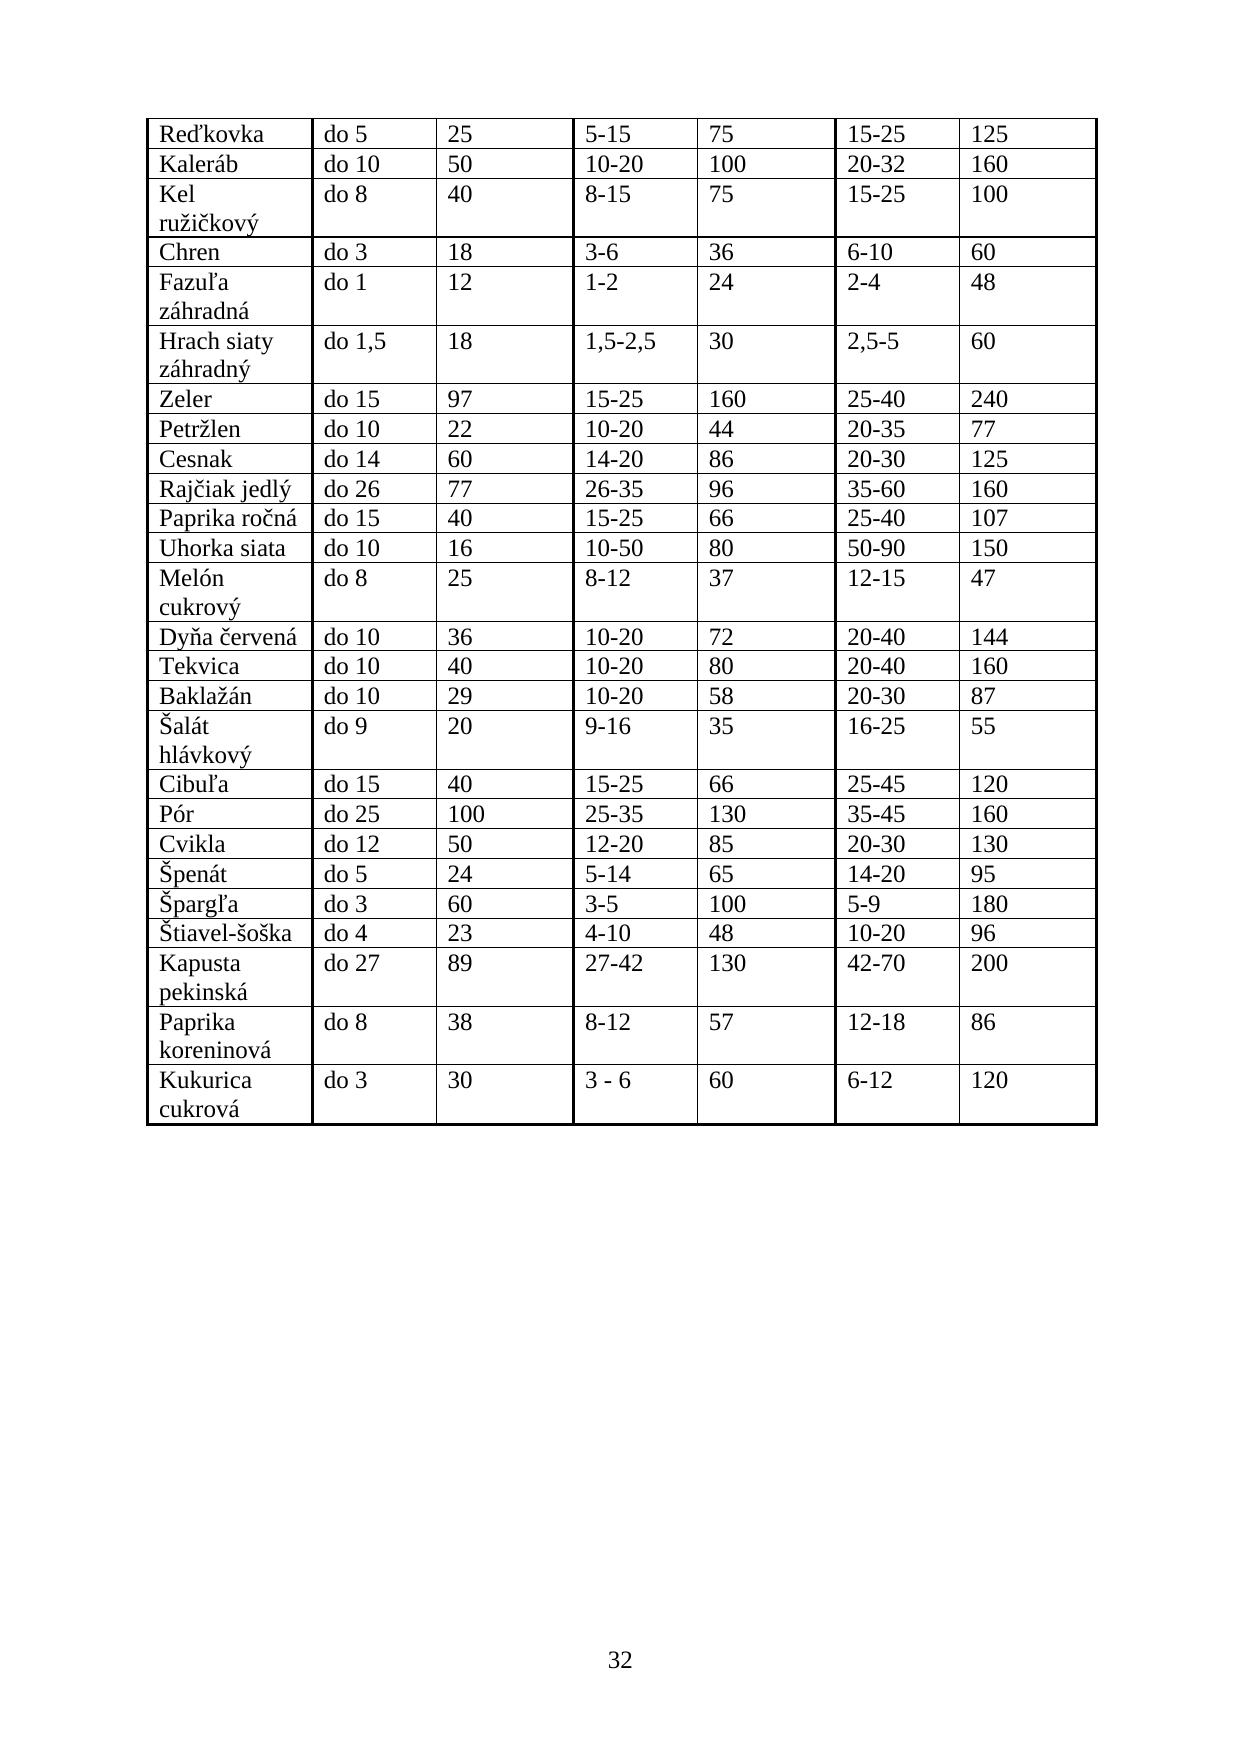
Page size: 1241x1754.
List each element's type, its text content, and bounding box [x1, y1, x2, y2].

table_cell 9-16 [575, 711, 697, 768]
table_cell 16-25 [837, 711, 959, 768]
table_cell do 1 [314, 267, 436, 325]
table_cell do 14 [314, 444, 436, 473]
table_cell 160 [960, 474, 1095, 502]
table_cell 120 [960, 1065, 1095, 1123]
table_cell 20-30 [837, 444, 959, 473]
table_cell 25 [437, 119, 572, 148]
table_cell 20-32 [837, 149, 959, 178]
table_cell 60 [437, 889, 572, 917]
table_cell 80 [698, 533, 834, 562]
table_cell 35-45 [837, 799, 959, 828]
table_cell Melón cukrový [149, 563, 311, 621]
table_cell 80 [698, 651, 834, 680]
table_cell Šalát hlávkový [149, 711, 311, 768]
table_cell 65 [698, 859, 834, 888]
table_cell Paprika ročná [149, 504, 311, 532]
table_cell Cibuľa [149, 770, 311, 798]
table_cell do 10 [314, 414, 436, 443]
table_cell 12 [437, 267, 572, 325]
table_cell 10-20 [575, 681, 697, 710]
table_cell 130 [960, 829, 1095, 858]
table_cell 30 [437, 1065, 572, 1123]
table_cell do 4 [314, 919, 436, 947]
table_cell Reďkovka [149, 119, 311, 148]
table_cell 23 [437, 919, 572, 947]
table_cell 50 [437, 829, 572, 858]
table_cell 10-20 [575, 149, 697, 178]
table_cell 16 [437, 533, 572, 562]
table_cell 60 [698, 1065, 834, 1123]
table_cell 125 [960, 119, 1095, 148]
table_cell 3-6 [575, 238, 697, 266]
table_cell do 10 [314, 622, 436, 650]
table_cell Cesnak [149, 444, 311, 473]
table_cell 100 [698, 889, 834, 917]
table_cell 15-25 [575, 504, 697, 532]
table_cell Rajčiak jedlý [149, 474, 311, 502]
table_cell do 9 [314, 711, 436, 768]
table_cell 35 [698, 711, 834, 768]
table_cell Cvikla [149, 829, 311, 858]
table_cell 57 [698, 1007, 834, 1064]
table_cell 1-2 [575, 267, 697, 325]
table_cell 22 [437, 414, 572, 443]
table_cell do 1,5 [314, 326, 436, 383]
table_cell 66 [698, 770, 834, 798]
table_cell 12-20 [575, 829, 697, 858]
table_cell Špenát [149, 859, 311, 888]
table_cell 200 [960, 948, 1095, 1006]
table_cell 120 [960, 770, 1095, 798]
table_cell do 8 [314, 1007, 436, 1064]
table_cell Tekvica [149, 651, 311, 680]
table_cell 29 [437, 681, 572, 710]
table_cell 8-15 [575, 179, 697, 236]
table_cell do 15 [314, 384, 436, 413]
table_cell 96 [960, 919, 1095, 947]
table_cell Hrach siaty záhradný [149, 326, 311, 383]
table_cell do 15 [314, 770, 436, 798]
table_cell 86 [698, 444, 834, 473]
table_cell 100 [960, 179, 1095, 236]
table_cell 40 [437, 651, 572, 680]
table_cell do 5 [314, 119, 436, 148]
table_cell 89 [437, 948, 572, 1006]
table_cell do 12 [314, 829, 436, 858]
table_cell Štiavel-šoška [149, 919, 311, 947]
table_cell 6-12 [837, 1065, 959, 1123]
table_cell 160 [960, 799, 1095, 828]
table_cell Kapusta pekinská [149, 948, 311, 1006]
table_cell 130 [698, 799, 834, 828]
table_cell 160 [698, 384, 834, 413]
table_cell 25-45 [837, 770, 959, 798]
table_cell do 10 [314, 149, 436, 178]
table_cell 75 [698, 119, 834, 148]
table_cell 10-50 [575, 533, 697, 562]
table_cell 3-5 [575, 889, 697, 917]
table_cell 40 [437, 770, 572, 798]
table_cell 24 [437, 859, 572, 888]
table_cell 15-25 [575, 770, 697, 798]
table_cell 60 [437, 444, 572, 473]
table_cell 38 [437, 1007, 572, 1064]
table_cell 25-40 [837, 384, 959, 413]
table_cell 10-20 [575, 414, 697, 443]
table_cell 40 [437, 179, 572, 236]
table_cell do 5 [314, 859, 436, 888]
table_cell 25 [437, 563, 572, 621]
table_cell 2-4 [837, 267, 959, 325]
table_cell 1,5-2,5 [575, 326, 697, 383]
table_cell 87 [960, 681, 1095, 710]
table_cell do 8 [314, 179, 436, 236]
table_cell do 3 [314, 1065, 436, 1123]
table_cell 12-18 [837, 1007, 959, 1064]
table_cell 60 [960, 238, 1095, 266]
table_cell do 27 [314, 948, 436, 1006]
table_cell Fazuľa záhradná [149, 267, 311, 325]
table_cell 40 [437, 504, 572, 532]
table_cell 20-40 [837, 651, 959, 680]
table_cell 107 [960, 504, 1095, 532]
table_cell 96 [698, 474, 834, 502]
table_cell Petržlen [149, 414, 311, 443]
table_cell 66 [698, 504, 834, 532]
table_cell 4-10 [575, 919, 697, 947]
table_cell Dyňa červená [149, 622, 311, 650]
table_cell 27-42 [575, 948, 697, 1006]
table_cell 12-15 [837, 563, 959, 621]
table_cell 20-30 [837, 829, 959, 858]
table_cell 150 [960, 533, 1095, 562]
table_cell do 10 [314, 651, 436, 680]
table_cell Kukurica cukrová [149, 1065, 311, 1123]
table_cell do 3 [314, 889, 436, 917]
table_cell 48 [698, 919, 834, 947]
table_cell Chren [149, 238, 311, 266]
table_cell 18 [437, 326, 572, 383]
table_cell 6-10 [837, 238, 959, 266]
table_cell 44 [698, 414, 834, 443]
table_cell 37 [698, 563, 834, 621]
table_cell 86 [960, 1007, 1095, 1064]
table_cell 5-14 [575, 859, 697, 888]
table_cell 3 - 6 [575, 1065, 697, 1123]
table_cell 26-35 [575, 474, 697, 502]
table_cell 85 [698, 829, 834, 858]
table_cell 100 [698, 149, 834, 178]
table_cell 20-30 [837, 681, 959, 710]
table_cell 77 [960, 414, 1095, 443]
table_cell 15-25 [575, 384, 697, 413]
table_cell do 25 [314, 799, 436, 828]
table_cell Kel ružičkový [149, 179, 311, 236]
table_cell do 10 [314, 533, 436, 562]
table_cell 36 [698, 238, 834, 266]
table_cell 47 [960, 563, 1095, 621]
table_cell 95 [960, 859, 1095, 888]
table_cell 8-12 [575, 563, 697, 621]
table_cell Zeler [149, 384, 311, 413]
table_cell 97 [437, 384, 572, 413]
table_cell 5-9 [837, 889, 959, 917]
table_cell Uhorka siata [149, 533, 311, 562]
table_cell 14-20 [575, 444, 697, 473]
table_cell 20-35 [837, 414, 959, 443]
table_cell 144 [960, 622, 1095, 650]
table_cell 125 [960, 444, 1095, 473]
table_cell 18 [437, 238, 572, 266]
table_cell 20-40 [837, 622, 959, 650]
table_cell 180 [960, 889, 1095, 917]
table_cell 14-20 [837, 859, 959, 888]
table_cell 77 [437, 474, 572, 502]
table_cell 72 [698, 622, 834, 650]
table_cell 2,5-5 [837, 326, 959, 383]
table_cell 58 [698, 681, 834, 710]
table_cell 20 [437, 711, 572, 768]
table_cell 8-12 [575, 1007, 697, 1064]
table_cell 160 [960, 149, 1095, 178]
table_cell 48 [960, 267, 1095, 325]
table_cell 35-60 [837, 474, 959, 502]
table_cell 50 [437, 149, 572, 178]
table_cell Paprika koreninová [149, 1007, 311, 1064]
table_cell do 15 [314, 504, 436, 532]
table_cell 36 [437, 622, 572, 650]
table_cell 42-70 [837, 948, 959, 1006]
table_cell 75 [698, 179, 834, 236]
table_cell 15-25 [837, 179, 959, 236]
table_cell do 26 [314, 474, 436, 502]
table_cell Baklažán [149, 681, 311, 710]
table_cell do 10 [314, 681, 436, 710]
table_cell 25-40 [837, 504, 959, 532]
table_cell 5-15 [575, 119, 697, 148]
table_cell 240 [960, 384, 1095, 413]
table_cell do 3 [314, 238, 436, 266]
table_cell 24 [698, 267, 834, 325]
table_cell Pór [149, 799, 311, 828]
table_cell 10-20 [575, 651, 697, 680]
table_cell Kaleráb [149, 149, 311, 178]
table_cell 25-35 [575, 799, 697, 828]
table_cell 50-90 [837, 533, 959, 562]
table_cell 10-20 [575, 622, 697, 650]
table_cell 30 [698, 326, 834, 383]
table_cell do 8 [314, 563, 436, 621]
table_cell 15-25 [837, 119, 959, 148]
table_cell 130 [698, 948, 834, 1006]
table_cell Špargľa [149, 889, 311, 917]
table_cell 100 [437, 799, 572, 828]
table_cell 10-20 [837, 919, 959, 947]
table_cell 60 [960, 326, 1095, 383]
table_cell 160 [960, 651, 1095, 680]
table_cell 55 [960, 711, 1095, 768]
